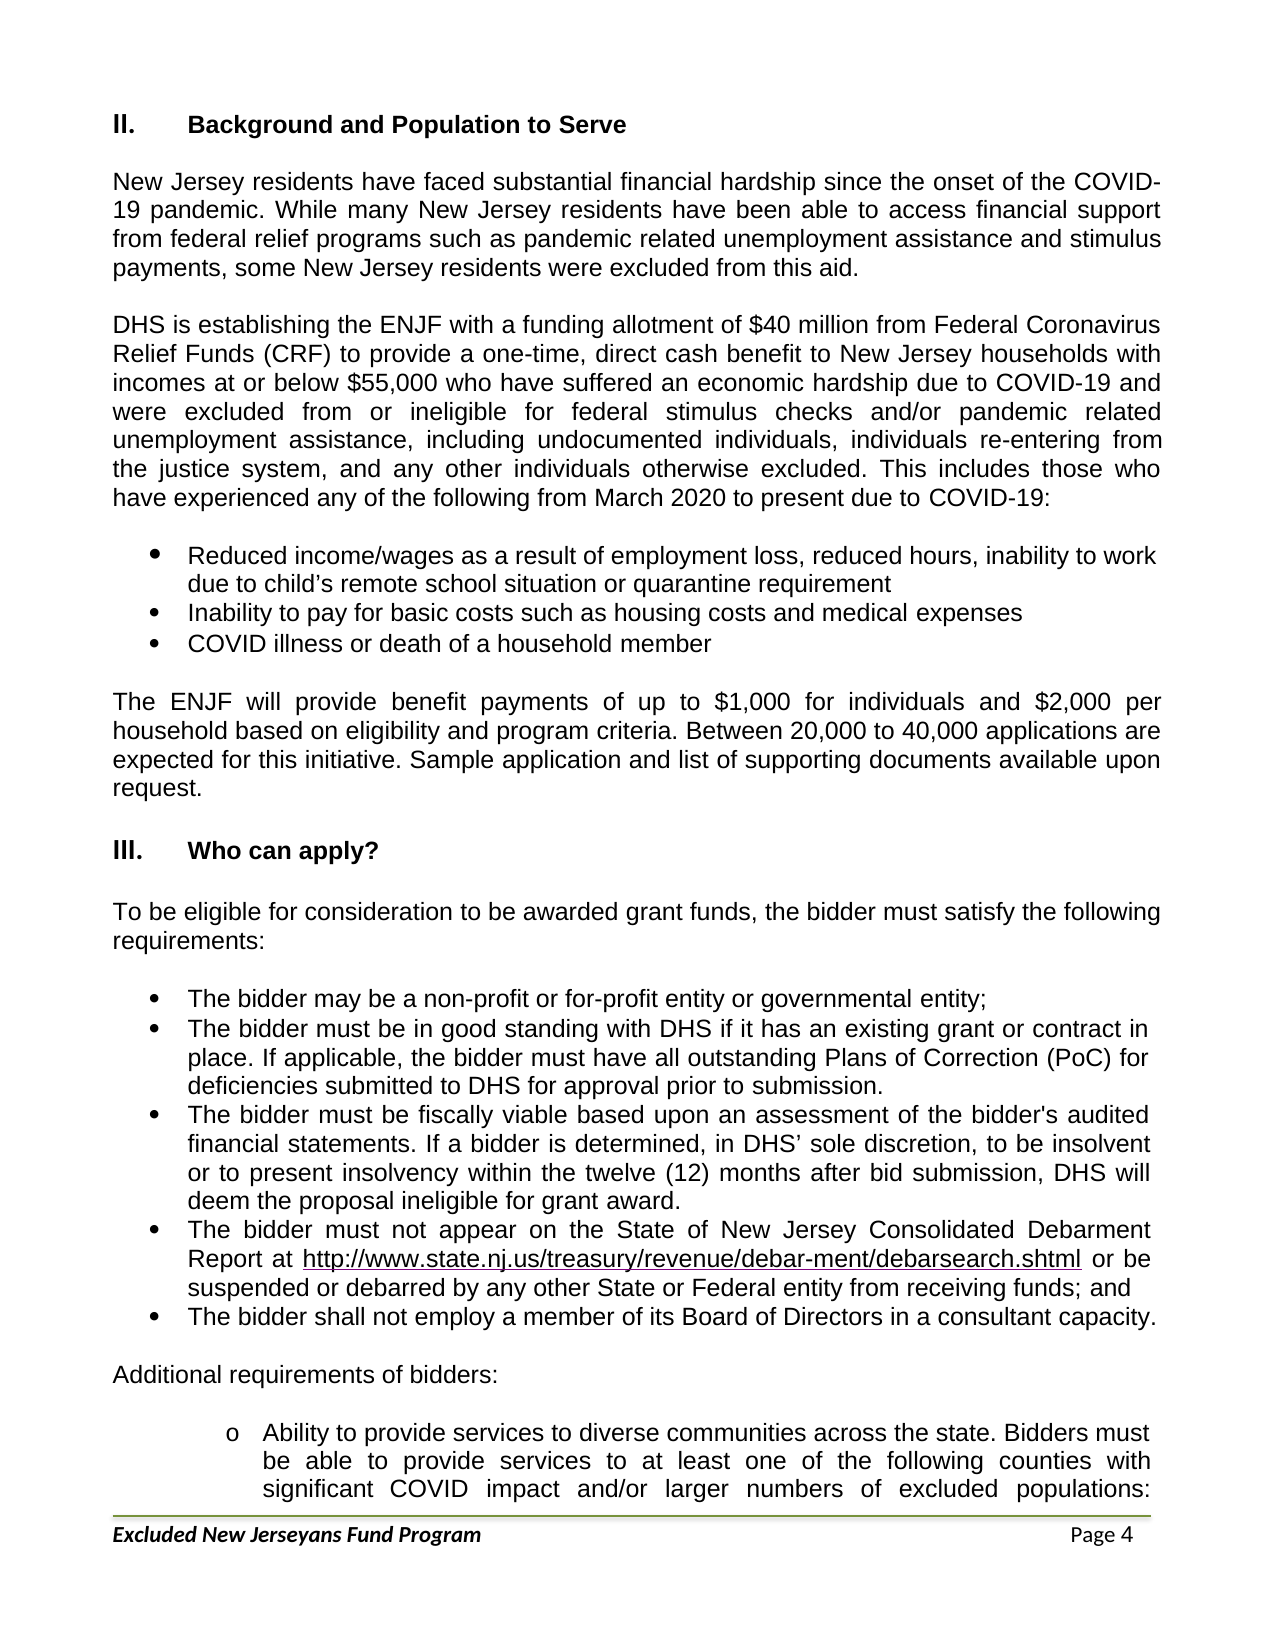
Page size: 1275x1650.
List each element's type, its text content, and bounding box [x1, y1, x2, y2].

list The bidder shall not employ a member of its Board of Directors in a consultant capacity. [150, 1301, 1212, 1332]
list Reduced income/wages as a result of employment loss, reduced hours, inability to work due to child’s remote school situation or quarantine requirement [150, 541, 1163, 597]
text Additional requirements of bidders: [112, 1360, 1212, 1389]
subtitle Background and Population to Serve [112, 105, 1212, 140]
list The bidder must be fiscally viable based upon an assessment of the bidder's audited financial statements. If a bidder is determined, in DHS’ sole discretion, to be insolvent or to present insolvency within the twelve (12) months after bid submission, DHS will deem the proposal ineligible for grant award. [150, 1100, 1151, 1215]
list The bidder must be in good standing with DHS if it has an existing grant or contract in place. If applicable, the bidder must have all outstanding Plans of Correction (PoC) for deficiencies submitted to DHS for approval prior to submission. [150, 1014, 1151, 1100]
list COVID illness or death of a household member [150, 628, 1212, 658]
list The bidder may be a non-profit or for-profit entity or governmental entity; [150, 983, 1212, 1014]
text DHS is establishing the ENJF with a funding allotment of $40 million from Federal Coronavirus Relief Funds (CRF) to provide a one-time, direct cash benefit to New Jersey households with incomes at or below $55,000 who have suffered an economic hardship due to COVID-19 and were excluded from or ineligible for federal stimulus checks and/or pandemic related unemployment assistance, including undocumented individuals, individuals re-entering from the justice system, and any other individuals otherwise excluded. This includes those who have experienced any of the following from March 2020 to present due to COVID-19: [112, 310, 1163, 512]
list Inability to pay for basic costs such as housing costs and medical expenses [150, 597, 1212, 628]
text The ENJF will provide benefit payments of up to $1,000 for individuals and $2,000 per household based on eligibility and program criteria. Between 20,000 to 40,000 applications are expected for this initiative. Sample application and list of supporting documents available upon request. [112, 687, 1163, 802]
subtitle Who can apply? [112, 831, 1212, 866]
picture [105, 1510, 1159, 1527]
list The bidder must not appear on the State of New Jersey Consolidated Debarment Report at http://www.state.nj.us/treasury/revenue/debar-ment/debarsearch.shtml or be suspended or debarred by any other State or Federal entity from receiving funds; and [150, 1215, 1151, 1301]
text New Jersey residents have faced substantial financial hardship since the onset of the COVID- 19 pandemic. While many New Jersey residents have been able to access financial support from federal relief programs such as pandemic related unemployment assistance and stimulus payments, some New Jersey residents were excluded from this aid. [112, 167, 1163, 282]
text To be eligible for consideration to be awarded grant funds, the bidder must satisfy the following requirements: [112, 897, 1212, 954]
